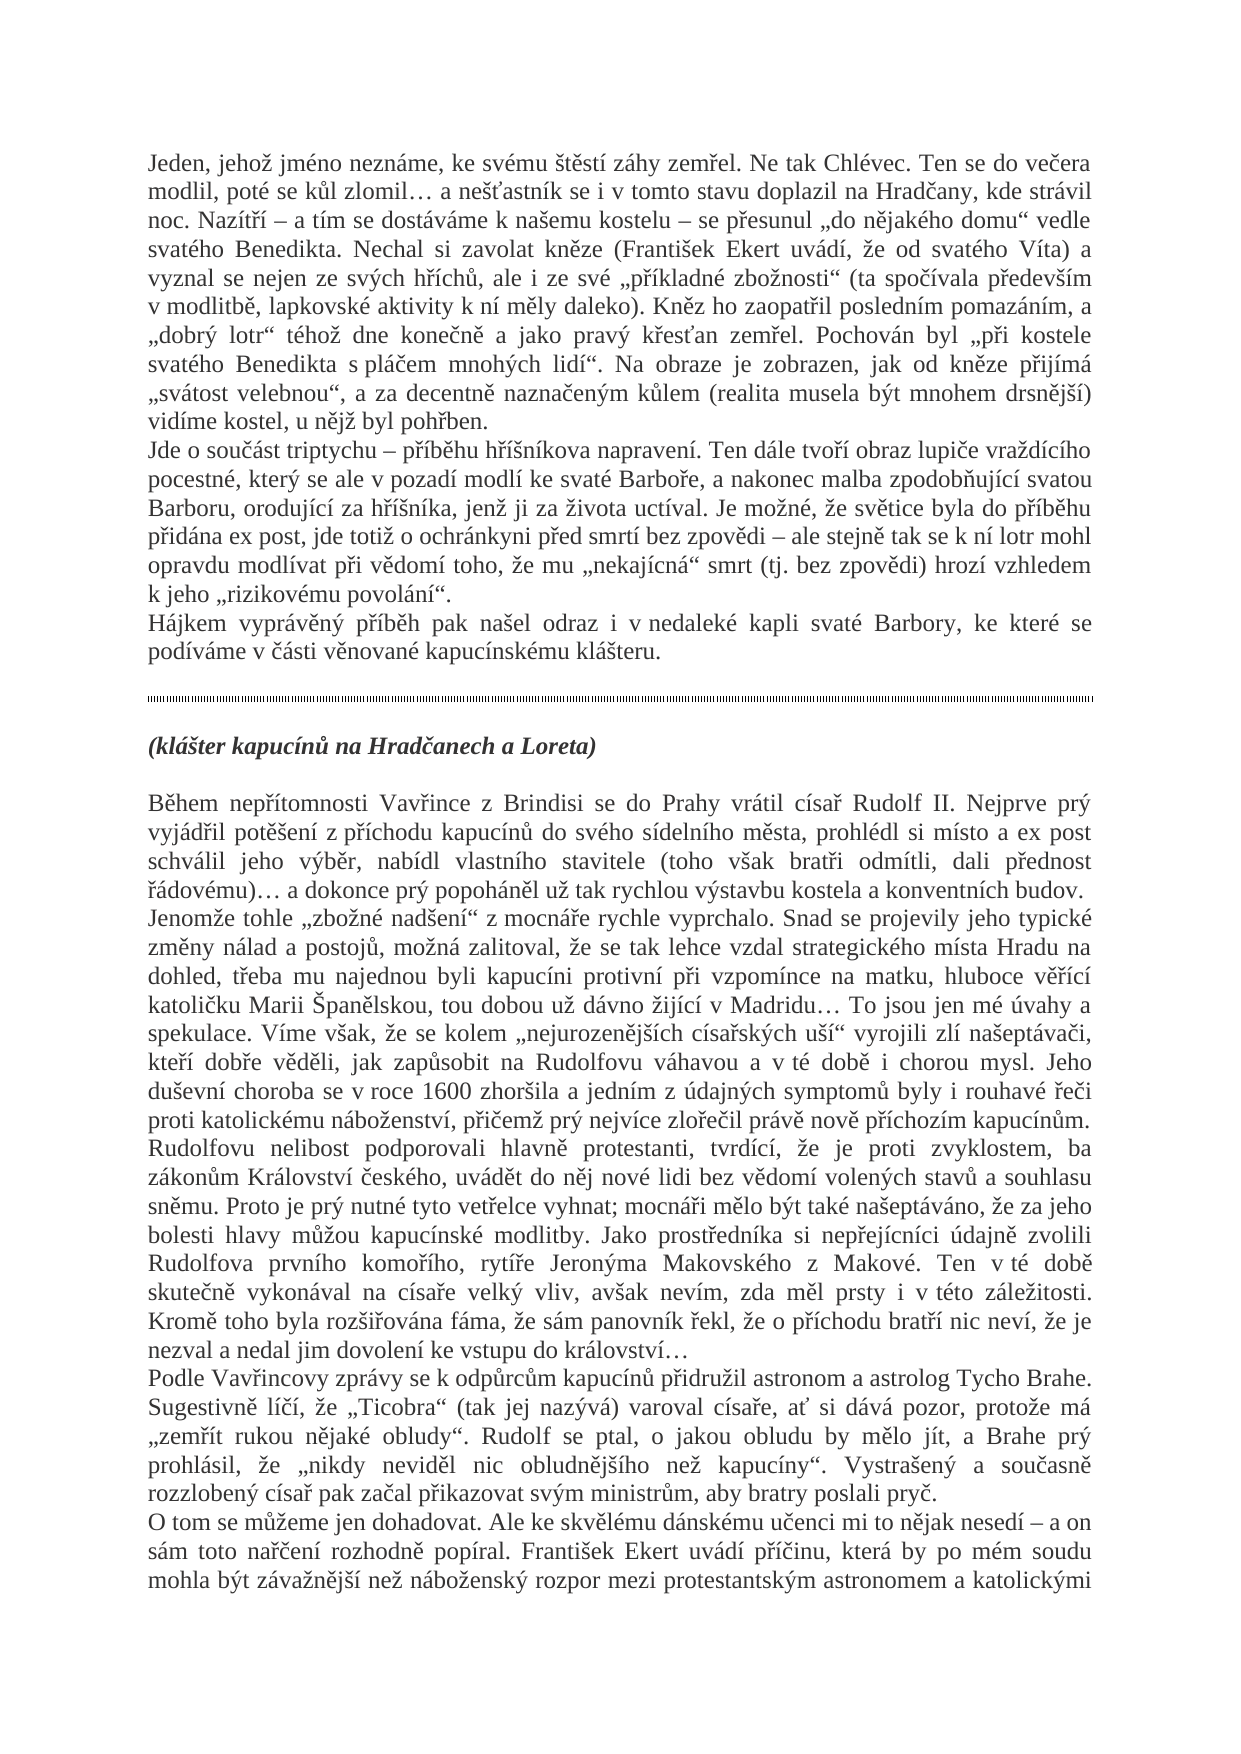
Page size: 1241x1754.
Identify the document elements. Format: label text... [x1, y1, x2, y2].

text Jeden, jehož jméno neznáme, ke svému štěstí záhy zemřel. Ne tak Chlévec. Ten se do večera modlil, poté se kůl zlomil… a nešťastník se i v tomto stavu doplazil na Hradčany, kde strávil noc. Nazítří – a tím se dostáváme k našemu kostelu – se přesunul „do nějakého domu“ vedle svatého Benedikta. Nechal si zavolat kněze (František Ekert uvádí, že od svatého Víta) a vyznal se nejen ze svých hříchů, ale i ze své „příkladné zbožnosti“ (ta spočívala především v modlitbě, lapkovské aktivity k ní měly daleko). Kněz ho zaopatřil posledním pomazáním, a „dobrý lotr“ téhož dne konečně a jako pravý křesťan zemřel. Pochován byl „při kostele svatého Benedikta s pláčem mnohých lidí“. Na obraze je zobrazen, jak od kněze přijímá „svátost velebnou“, a za decentně naznačeným kůlem (realita musela být mnohem drsnější) vidíme kostel, u nějž byl pohřben. [148, 148, 1093, 435]
text Během nepřítomnosti Vavřince z Brindisi se do Prahy vrátil císař Rudolf II. Nejprve prý vyjádřil potěšení z příchodu kapucínů do svého sídelního města, prohlédl si místo a ex post schválil jeho výběr, nabídl vlastního stavitele (toho však bratři odmítli, dali přednost řádovému)… a dokonce prý popoháněl už tak rychlou výstavbu kostela a konventních budov. [148, 788, 1093, 903]
text Rudolfovu nelibost podporovali hlavně protestanti, tvrdící, že je proti zvyklostem, ba zákonům Království českého, uvádět do něj nové lidi bez vědomí volených stavů a souhlasu sněmu. Proto je prý nutné tyto vetřelce vyhnat; mocnáři mělo být také našeptáváno, že za jeho bolesti hlavy můžou kapucínské modlitby. Jako prostředníka si nepřejícníci údajně zvolili Rudolfova prvního komořího, rytíře Jeronýma Makovského z Makové. Ten v té době skutečně vykonával na císaře velký vliv, avšak nevím, zda měl prsty i v této záležitosti. Kromě toho byla rozšiřována fáma, že sám panovník řekl, že o příchodu bratří nic neví, že je nezval a nedal jim dovolení ke vstupu do království… [148, 1133, 1093, 1363]
text Podle Vavřincovy zprávy se k odpůrcům kapucínů přidružil astronom a astrolog Tycho Brahe. Sugestivně líčí, že „Ticobra“ (tak jej nazývá) varoval císaře, ať si dává pozor, protože má „zemřít rukou nějaké obludy“. Rudolf se ptal, o jakou obludu by mělo jít, a Brahe prý prohlásil, že „nikdy neviděl nic obludnějšího než kapucíny“. Vystrašený a současně rozzlobený císař pak začal přikazovat svým ministrům, aby bratry poslali pryč. [148, 1363, 1093, 1507]
text (klášter kapucínů na Hradčanech a Loreta) [148, 731, 1093, 760]
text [148, 1507, 1093, 1593]
text Jde o součást triptychu – příběhu hříšníkova napravení. Ten dále tvoří obraz lupiče vraždícího pocestné, který se ale v pozadí modlí ke svaté Barboře, a nakonec malba zpodobňující svatou Barboru, orodující za hříšníka, jenž ji za života uctíval. Je možné, že světice byla do příběhu přidána ex post, jde totiž o ochránkyni před smrtí bez zpovědi – ale stejně tak se k ní lotr mohl opravdu modlívat při vědomí toho, že mu „nekajícná“ smrt (tj. bez zpovědi) hrozí vzhledem k jeho „rizikovému povolání“. [148, 435, 1093, 608]
text Hájkem vyprávěný příběh pak našel odraz i v nedaleké kapli svaté Barbory, ke které se podíváme v části věnované kapucínskému klášteru. [148, 608, 1093, 665]
text Jenomže tohle „zbožné nadšení“ z mocnáře rychle vyprchalo. Snad se projevily jeho typické změny nálad a postojů, možná zalitoval, že se tak lehce vzdal strategického místa Hradu na dohled, třeba mu najednou byli kapucíni protivní při vzpomínce na matku, hluboce věřící katoličku Marii Španělskou, tou dobou už dávno žijící v Madridu… To jsou jen mé úvahy a spekulace. Víme však, že se kolem „nejurozenějších císařských uší“ vyrojili zlí našeptávači, kteří dobře věděli, jak zapůsobit na Rudolfovu váhavou a v té době i chorou mysl. Jeho duševní choroba se v roce 1600 zhoršila a jedním z údajných symptomů byly i rouhavé řeči proti katolickému náboženství, přičemž prý nejvíce zlořečil právě nově příchozím kapucínům. [148, 903, 1093, 1133]
